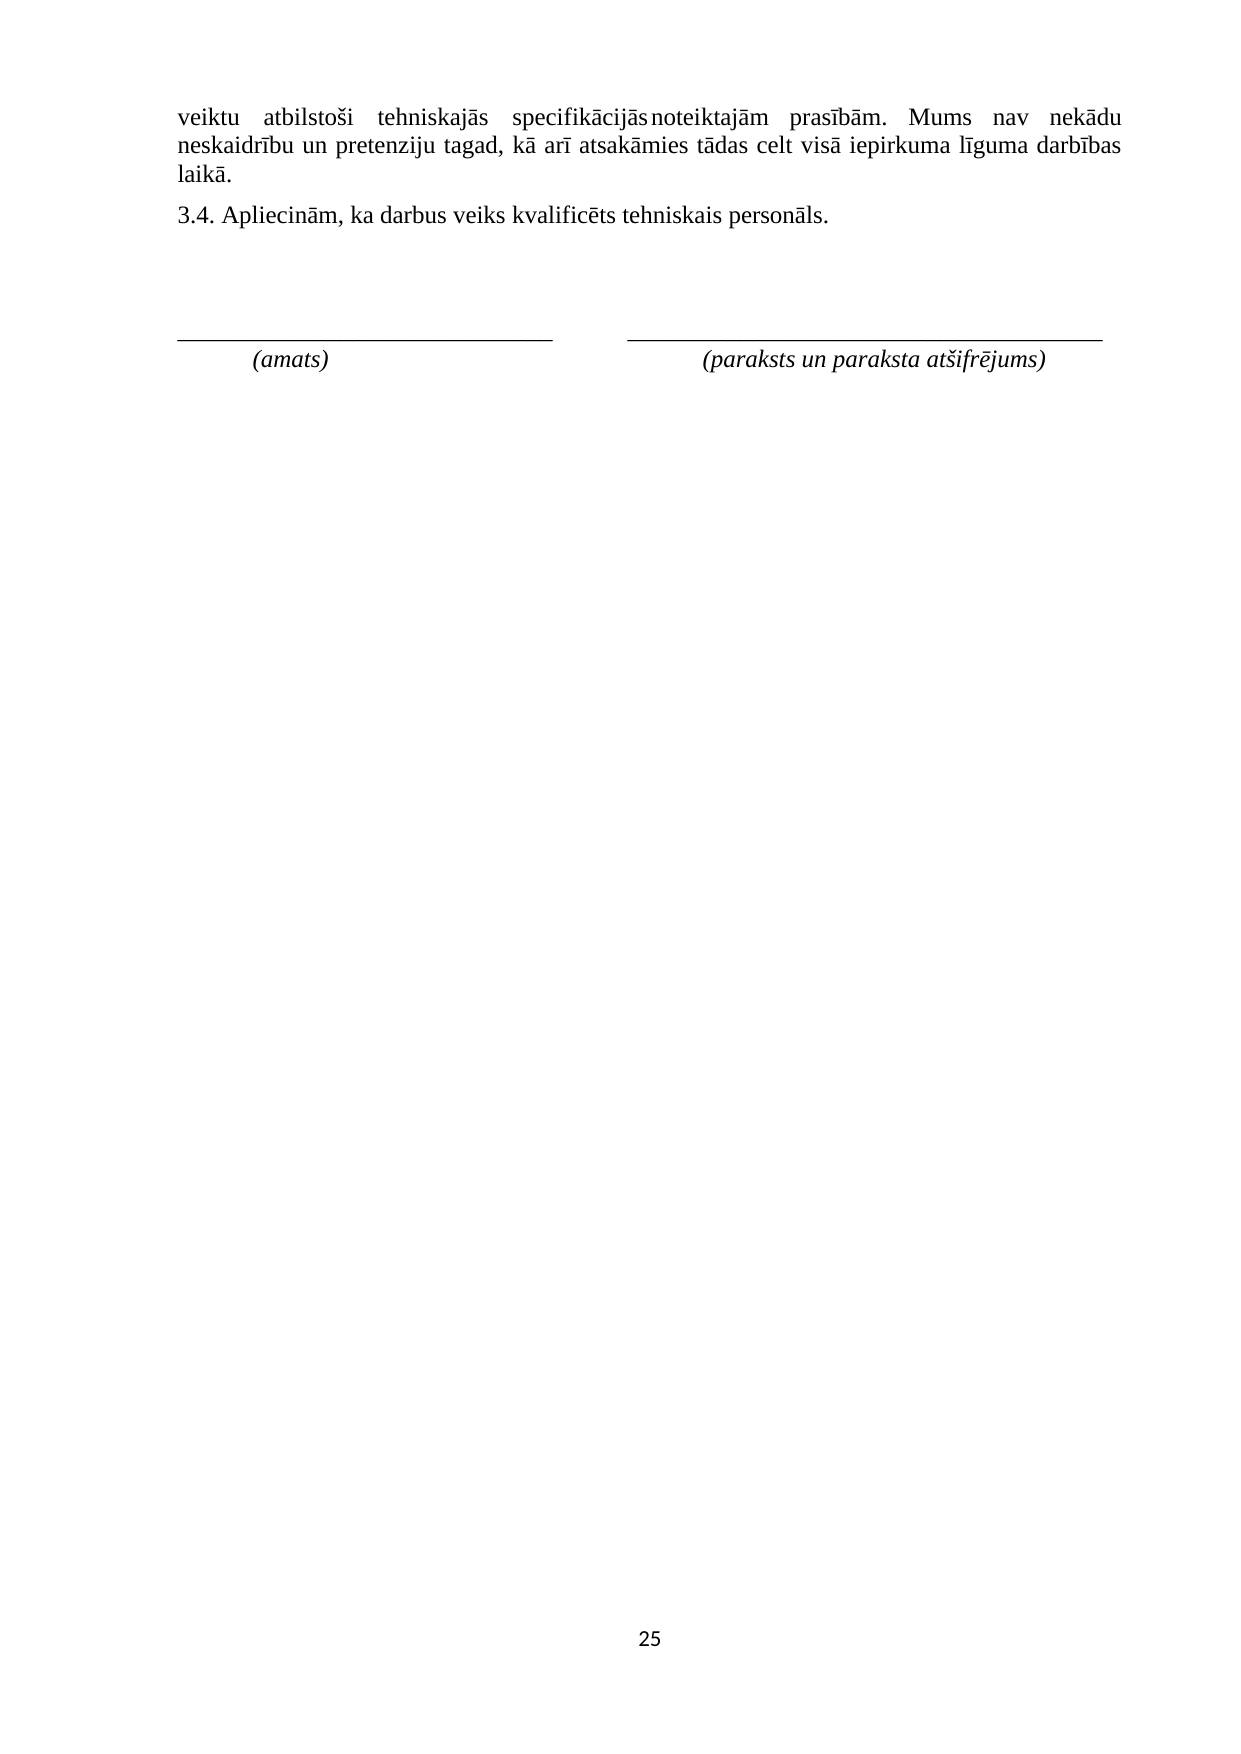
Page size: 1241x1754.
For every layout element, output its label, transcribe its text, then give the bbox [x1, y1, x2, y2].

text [177, 102, 1122, 188]
text (amats) (paraksts un paraksta atšifrējums) [177, 344, 1122, 373]
text ______________________________ ______________________________________ [177, 316, 1122, 344]
text 3.4. Apliecinām, ka darbus veiks kvalificēts tehniskais personāls. [177, 201, 1122, 229]
